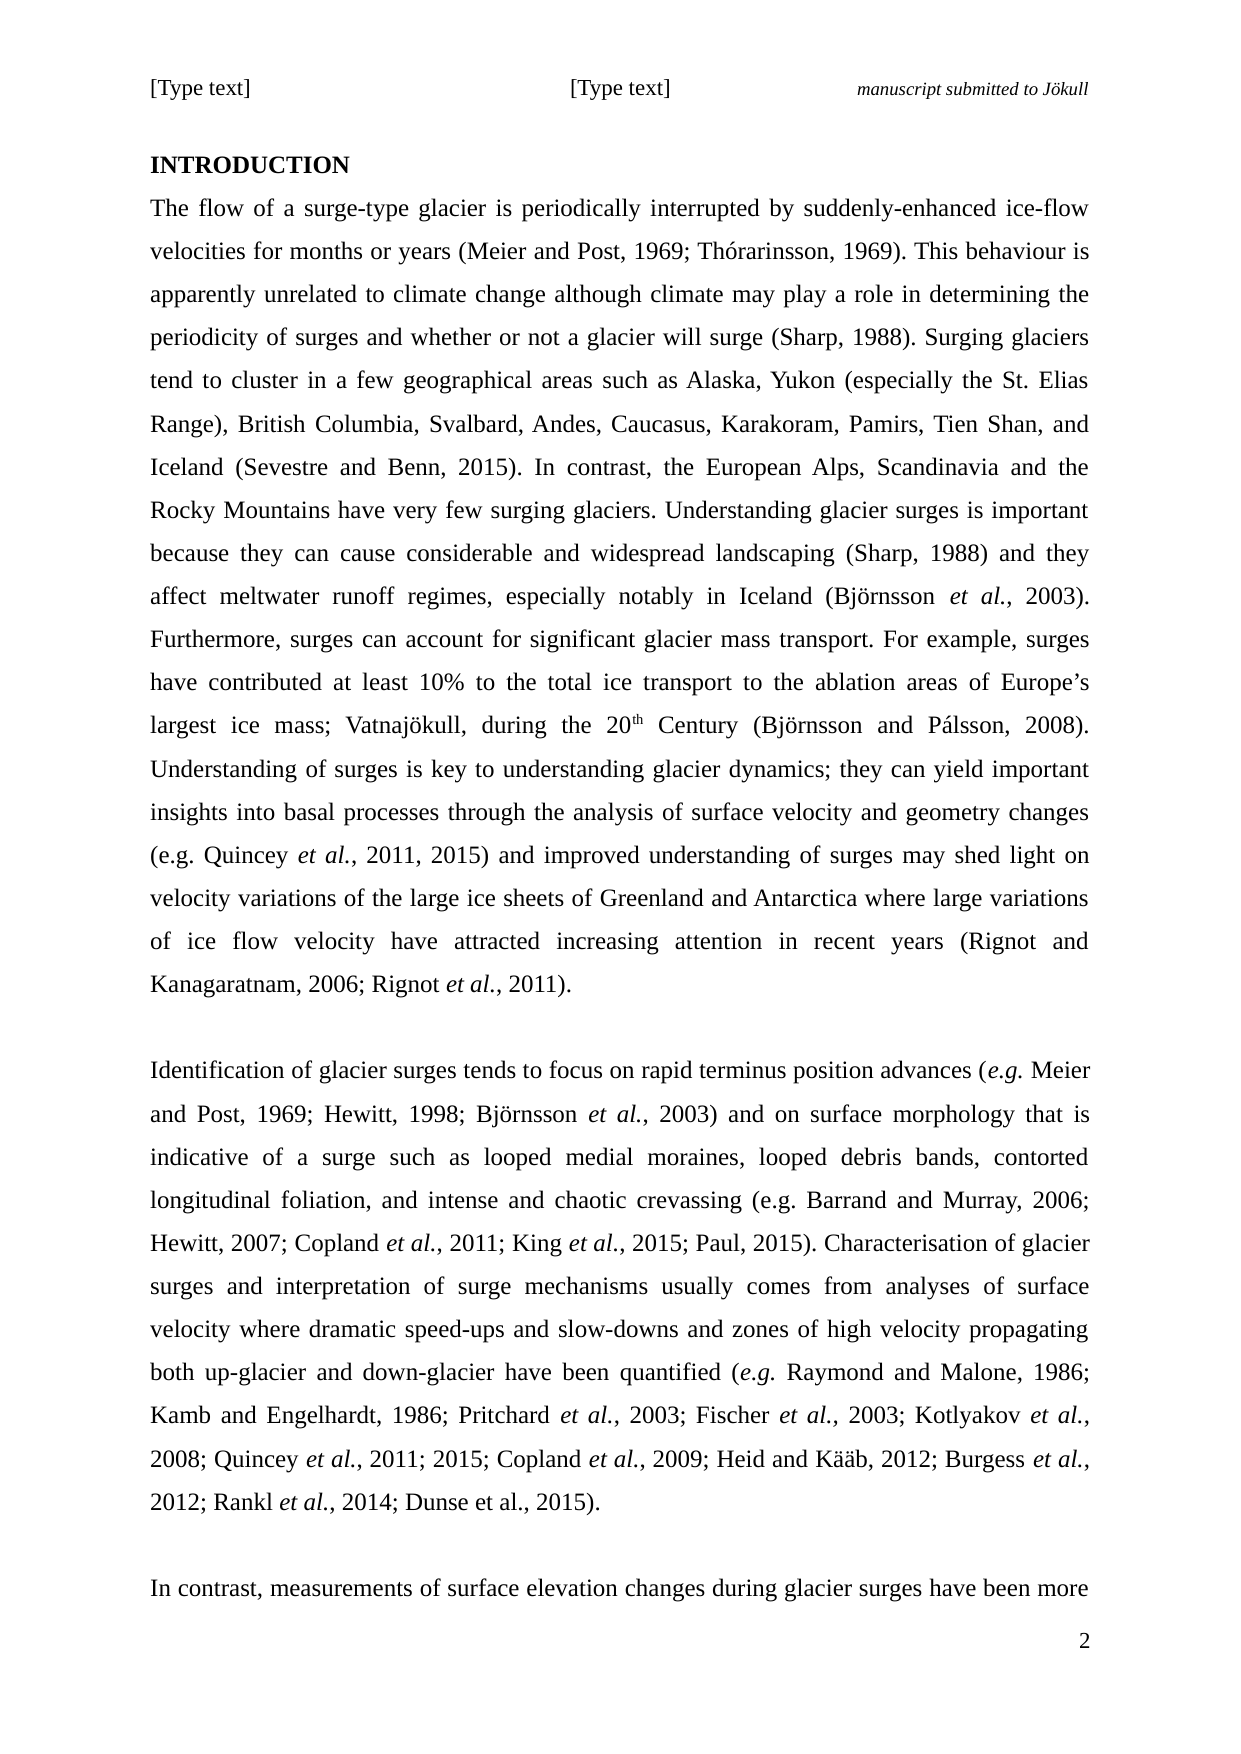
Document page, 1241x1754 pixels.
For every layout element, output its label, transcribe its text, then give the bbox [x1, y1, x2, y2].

text Identification of glacier surges tends to focus on rapid terminus position advances (e.g. Meier and Post, 1969; Hewitt, 1998; Björnsson et al., 2003) and on surface morphology that is indicative of a surge such as looped medial moraines, looped debris bands, contorted longitudinal foliation, and intense and chaotic crevassing (e.g. Barrand and Murray, 2006; Hewitt, 2007; Copland et al., 2011; King et al., 2015; Paul, 2015). Characterisation of glacier surges and interpretation of surge mechanisms usually comes from analyses of surface velocity where dramatic speed-ups and slow-downs and zones of high velocity propagating both up-glacier and down-glacier have been quantified (e.g. Raymond and Malone, 1986; Kamb and Engelhardt, 1986; Pritchard et al., 2003; Fischer et al., 2003; Kotlyakov et al., 2008; Quincey et al., 2011; 2015; Copland et al., 2009; Heid and Kääb, 2012; Burgess et al., 2012; Rankl et al., 2014; Dunse et al., 2015). [150, 1056, 1090, 1516]
text The flow of a surge-type glacier is periodically interrupted by suddenly-enhanced ice-flow velocities for months or years (Meier and Post, 1969; Thórarinsson, 1969). This behaviour is apparently unrelated to climate change although climate may play a role in determining the periodicity of surges and whether or not a glacier will surge (Sharp, 1988). Surging glaciers tend to cluster in a few geographical areas such as Alaska, Yukon (especially the St. Elias Range), British Columbia, Svalbard, Andes, Caucasus, Karakoram, Pamirs, Tien Shan, and Iceland (Sevestre and Benn, 2015). In contrast, the European Alps, Scandinavia and the Rocky Mountains have very few surging glaciers. Understanding glacier surges is important because they can cause considerable and widespread landscaping (Sharp, 1988) and they affect meltwater runoff regimes, especially notably in Iceland (Björnsson et al., 2003). Furthermore, surges can account for significant glacier mass transport. For example, surges have contributed at least 10% to the total ice transport to the ablation areas of Europe’s largest ice mass; Vatnajökull, during the 20th Century (Björnsson and Pálsson, 2008). Understanding of surges is key to understanding glacier dynamics; they can yield important insights into basal processes through the analysis of surface velocity and geometry changes (e.g. Quincey et al., 2011, 2015) and improved understanding of surges may shed light on velocity variations of the large ice sheets of Greenland and Antarctica where large variations of ice flow velocity have attracted increasing attention in recent years (Rignot and Kanagaratnam, 2006; Rignot et al., 2011). [150, 193, 1090, 998]
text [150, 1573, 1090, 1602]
subtitle INTRODUCTION [150, 150, 1090, 179]
